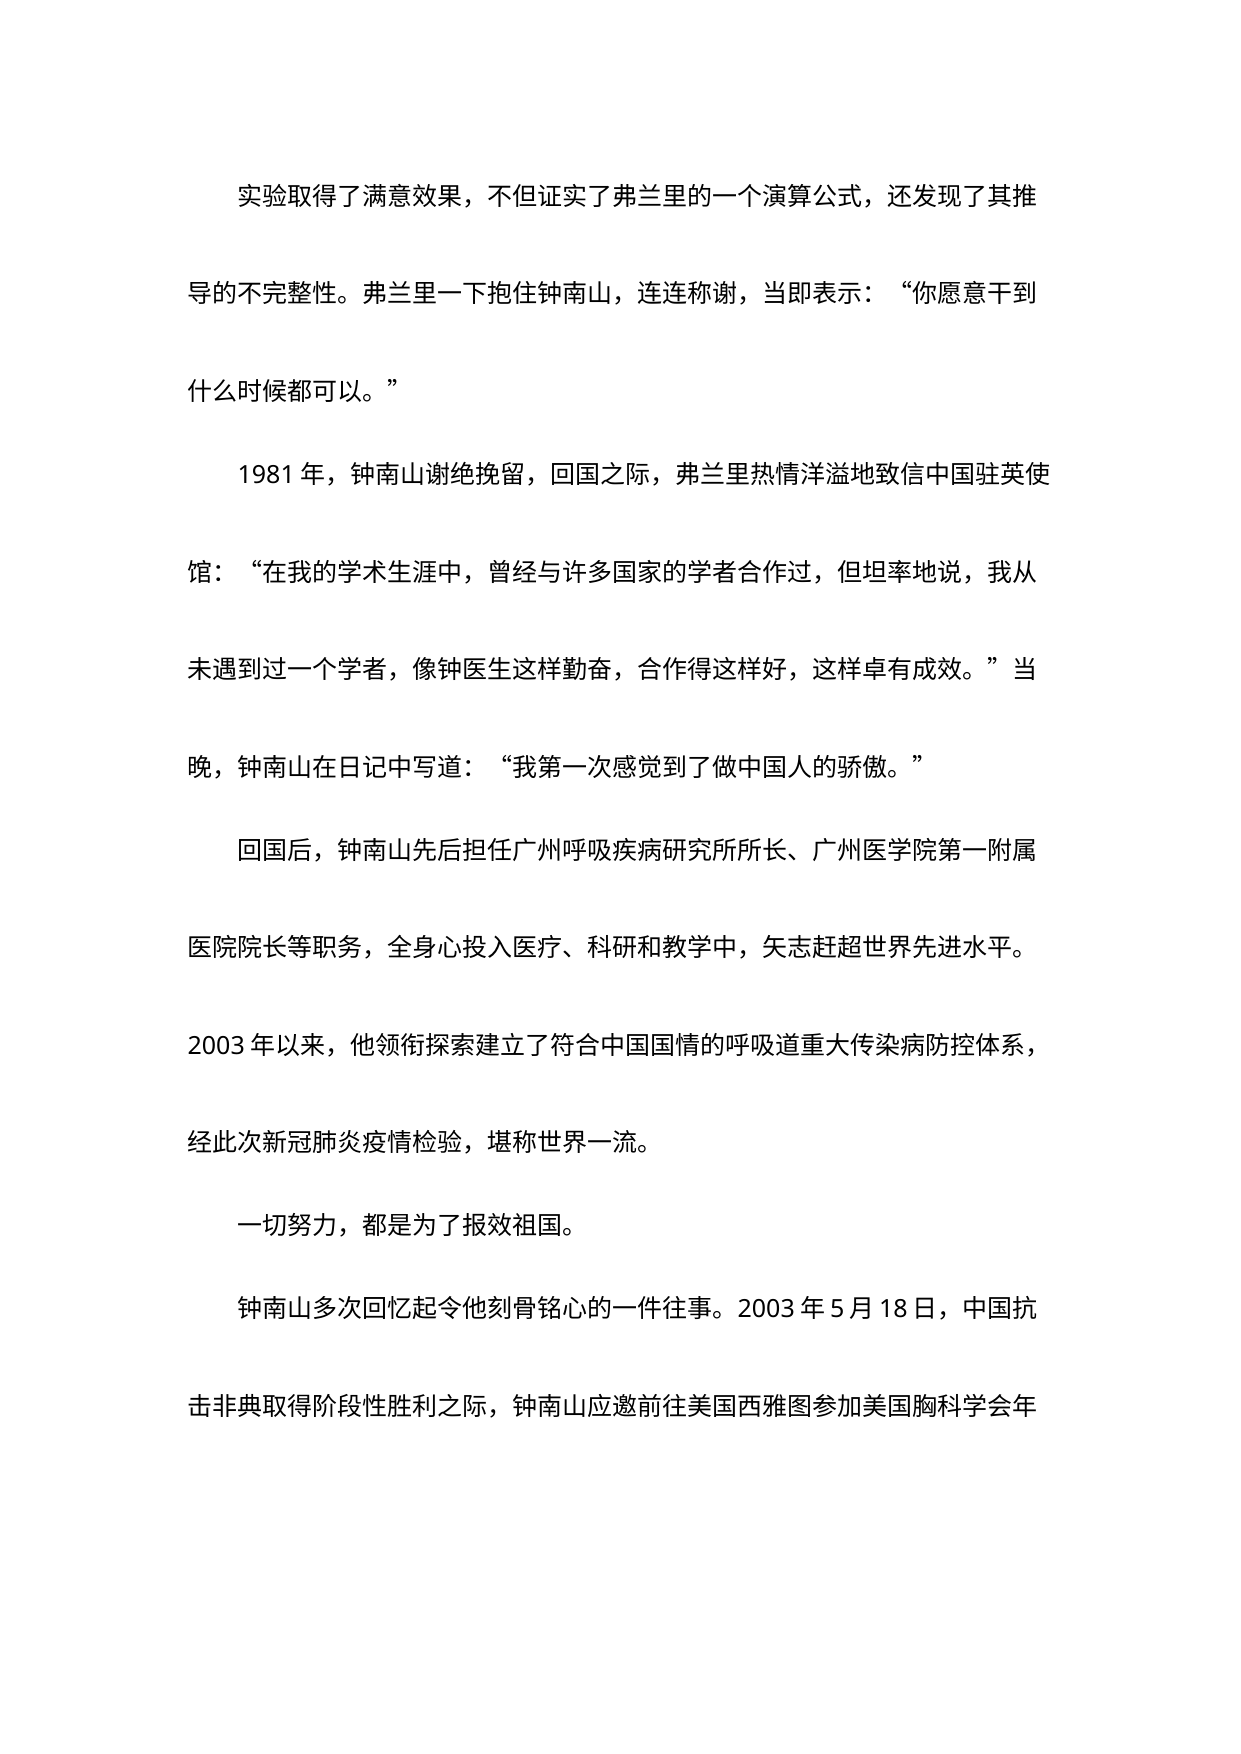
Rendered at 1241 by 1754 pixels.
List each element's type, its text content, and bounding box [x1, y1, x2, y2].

text 一切努力，都是为了报效祖国。 [187, 1191, 1053, 1256]
text 回国后，钟南山先后担任广州呼吸疾病研究所所长、广州医学院第一附属医院院长等职务，全身心投入医疗、科研和教学中，矢志赶超世界先进水平。2003年以来，他领衔探索建立了符合中国国情的呼吸道重大传染病防控体系，经此次新冠肺炎疫情检验，堪称世界一流。 [187, 816, 1053, 1173]
text 1981年，钟南山谢绝挽留，回国之际，弗兰里热情洋溢地致信中国驻英使馆：“在我的学术生涯中，曾经与许多国家的学者合作过，但坦率地说，我从未遇到过一个学者，像钟医生这样勤奋，合作得这样好，这样卓有成效。”当晚，钟南山在日记中写道：“我第一次感觉到了做中国人的骄傲。” [187, 440, 1053, 798]
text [187, 1274, 1053, 1437]
text 实验取得了满意效果，不但证实了弗兰里的一个演算公式，还发现了其推导的不完整性。弗兰里一下抱住钟南山，连连称谢，当即表示：“你愿意干到什么时候都可以。” [187, 162, 1053, 422]
